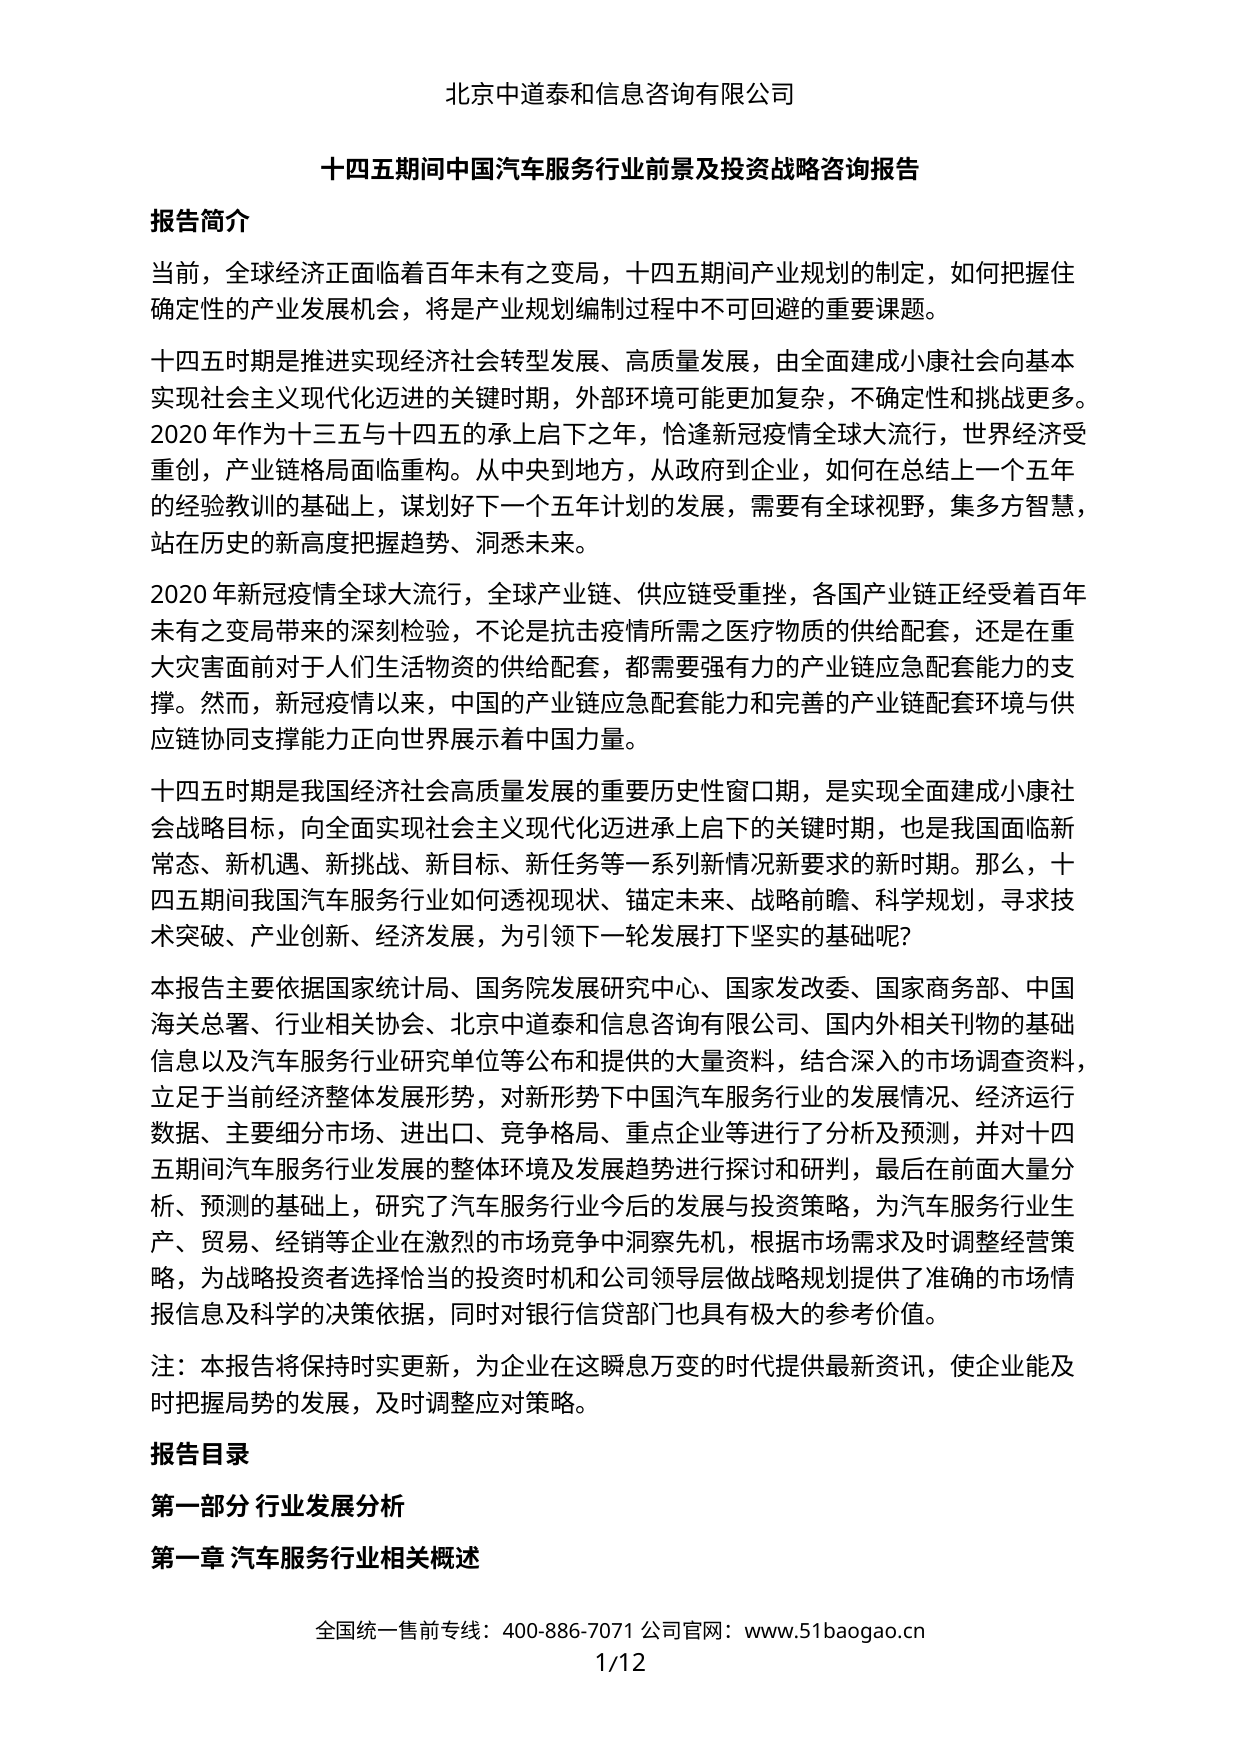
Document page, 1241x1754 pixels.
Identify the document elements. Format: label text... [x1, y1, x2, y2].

text 当前，全球经济正面临着百年未有之变局，十四五期间产业规划的制定，如何把握住确定性的产业发展机会，将是产业规划编制过程中不可回避的重要课题。 [150, 254, 1090, 326]
text 十四五时期是推进实现经济社会转型发展、高质量发展，由全面建成小康社会向基本实现社会主义现代化迈进的关键时期，外部环境可能更加复杂，不确定性和挑战更多。2020年作为十三五与十四五的承上启下之年，恰逢新冠疫情全球大流行，世界经济受重创，产业链格局面临重构。从中央到地方，从政府到企业，如何在总结上一个五年的经验教训的基础上，谋划好下一个五年计划的发展，需要有全球视野，集多方智慧，站在历史的新高度把握趋势、洞悉未来。 [150, 342, 1090, 559]
text 第一章 汽车服务行业相关概述 [150, 1539, 1090, 1575]
text 报告简介 [150, 202, 1090, 238]
text 第一部分 行业发展分析 [150, 1487, 1090, 1523]
text 报告目录 [150, 1435, 1090, 1471]
text 本报告主要依据国家统计局、国务院发展研究中心、国家发改委、国家商务部、中国海关总署、行业相关协会、北京中道泰和信息咨询有限公司、国内外相关刊物的基础信息以及汽车服务行业研究单位等公布和提供的大量资料，结合深入的市场调查资料，立足于当前经济整体发展形势，对新形势下中国汽车服务行业的发展情况、经济运行数据、主要细分市场、进出口、竞争格局、重点企业等进行了分析及预测，并对十四五期间汽车服务行业发展的整体环境及发展趋势进行探讨和研判，最后在前面大量分析、预测的基础上，研究了汽车服务行业今后的发展与投资策略，为汽车服务行业生产、贸易、经销等企业在激烈的市场竞争中洞察先机，根据市场需求及时调整经营策略，为战略投资者选择恰当的投资时机和公司领导层做战略规划提供了准确的市场情报信息及科学的决策依据，同时对银行信贷部门也具有极大的参考价值。 [150, 969, 1090, 1331]
text 十四五时期是我国经济社会高质量发展的重要历史性窗口期，是实现全面建成小康社会战略目标，向全面实现社会主义现代化迈进承上启下的关键时期，也是我国面临新常态、新机遇、新挑战、新目标、新任务等一系列新情况新要求的新时期。那么，十四五期间我国汽车服务行业如何透视现状、锚定未来、战略前瞻、科学规划，寻求技术突破、产业创新、经济发展，为引领下一轮发展打下坚实的基础呢? [150, 772, 1090, 953]
text 十四五期间中国汽车服务行业前景及投资战略咨询报告 [150, 150, 1090, 186]
text 注：本报告将保持时实更新，为企业在这瞬息万变的时代提供最新资讯，使企业能及时把握局势的发展，及时调整应对策略。 [150, 1347, 1090, 1419]
text 2020年新冠疫情全球大流行，全球产业链、供应链受重挫，各国产业链正经受着百年未有之变局带来的深刻检验，不论是抗击疫情所需之医疗物质的供给配套，还是在重大灾害面前对于人们生活物资的供给配套，都需要强有力的产业链应急配套能力的支撑。然而，新冠疫情以来，中国的产业链应急配套能力和完善的产业链配套环境与供应链协同支撑能力正向世界展示着中国力量。 [150, 575, 1090, 756]
